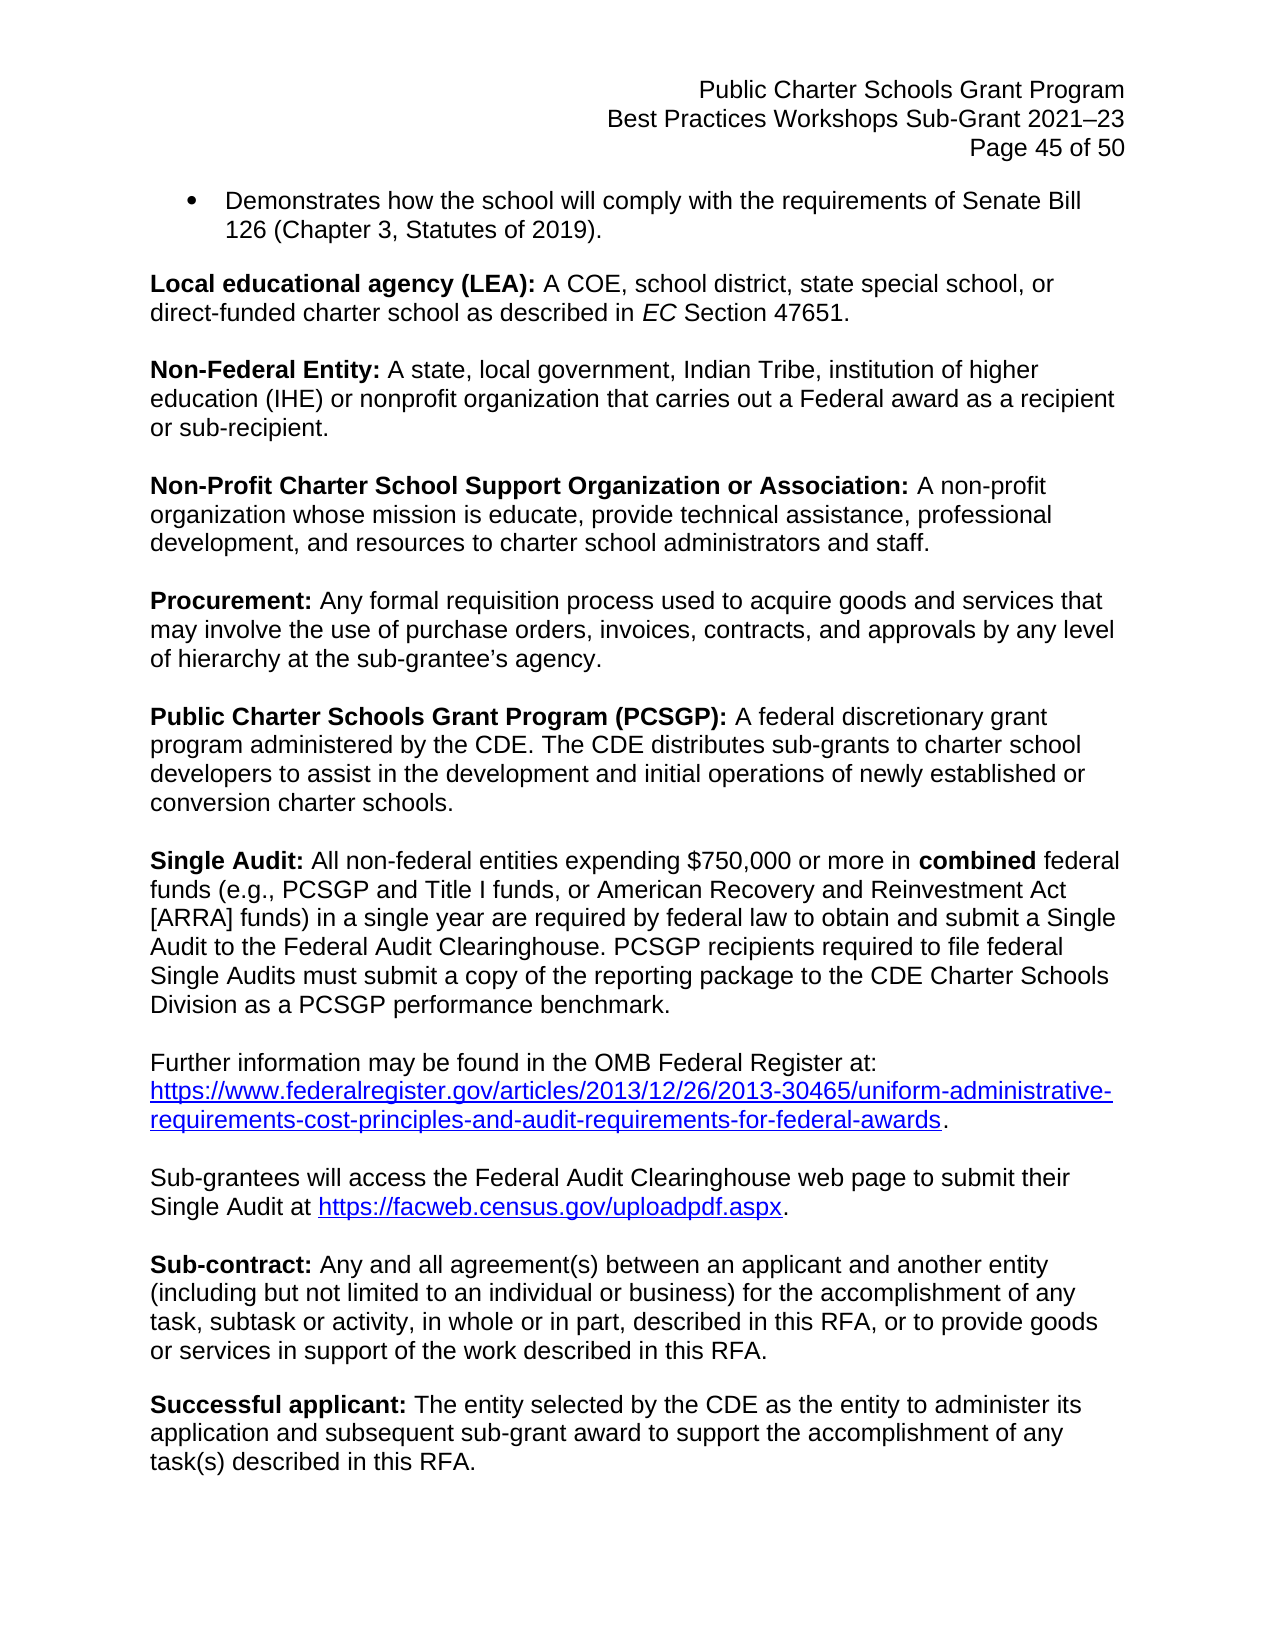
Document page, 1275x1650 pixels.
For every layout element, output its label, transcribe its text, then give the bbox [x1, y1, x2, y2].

text Successful applicant: The entity selected by the CDE as the entity to administer its application and subsequent sub-grant award to support the accomplishment of any task(s) described in this RFA. [150, 1390, 1125, 1476]
text Further information may be found in the OMB Federal Register at: https://www.federalregister.gov/articles/2013/12/26/2013-30465/uniform-administrative-requirements-cost-principles-and-audit-requirements-for-federal-awards. [150, 1048, 1125, 1134]
text Local educational agency (LEA): A COE, school district, state special school, or direct-funded charter school as described in EC Section 47651. [150, 269, 1125, 326]
text Single Audit: All non-federal entities expending $750,000 or more in combined federal funds (e.g., PCSGP and Title I funds, or American Recovery and Reinvestment Act [ARRA] funds) in a single year are required by federal law to obtain and submit a Single Audit to the Federal Audit Clearinghouse. PCSGP recipients required to file federal Single Audits must submit a copy of the reporting package to the CDE Charter Schools Division as a PCSGP performance benchmark. [150, 846, 1125, 1018]
text Sub-grantees will access the Federal Audit Clearinghouse web page to submit their Single Audit at https://facweb.census.gov/uploadpdf.aspx. [150, 1163, 1125, 1221]
text Procurement: Any formal requisition process used to acquire goods and services that may involve the use of purchase orders, invoices, contracts, and approvals by any level of hierarchy at the sub-grantee’s agency. [150, 586, 1125, 673]
text Sub-contract: Any and all agreement(s) between an applicant and another entity (including but not limited to an individual or business) for the accomplishment of any task, subtask or activity, in whole or in part, described in this RFA, or to provide goods or services in support of the work described in this RFA. [150, 1250, 1125, 1365]
text Public Charter Schools Grant Program (PCSGP): A federal discretionary grant program administered by the CDE. The CDE distributes sub-grants to charter school developers to assist in the development and initial operations of newly established or conversion charter schools. [150, 702, 1125, 817]
list Demonstrates how the school will comply with the requirements of Senate Bill 126 (Chapter 3, Statutes of 2019). [187, 186, 1125, 244]
text Non-Profit Charter School Support Organization or Association: A non-profit organization whose mission is educate, provide technical assistance, professional development, and resources to charter school administrators and staff. [150, 471, 1125, 557]
text Non-Federal Entity: A state, local government, Indian Tribe, institution of higher education (IHE) or nonprofit organization that carries out a Federal award as a recipient or sub-recipient. [150, 356, 1125, 442]
